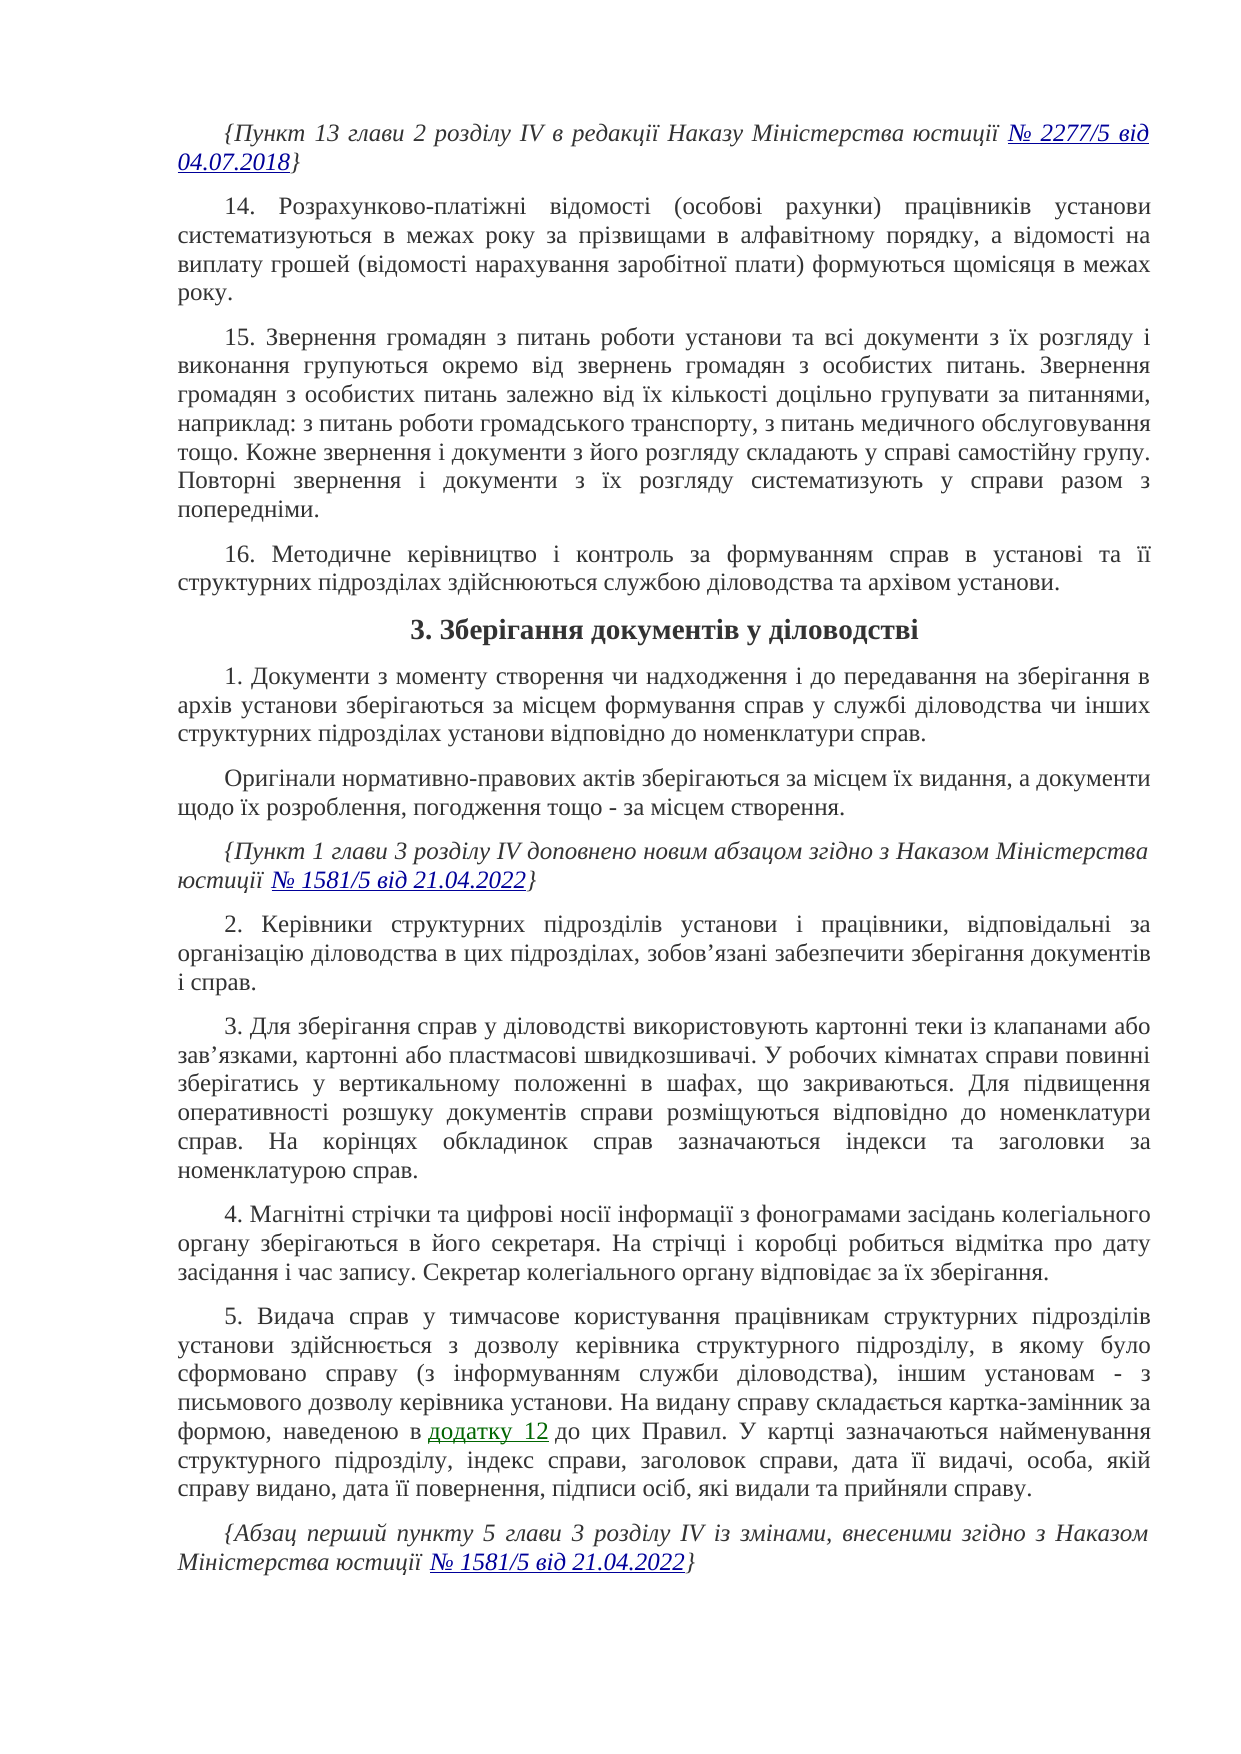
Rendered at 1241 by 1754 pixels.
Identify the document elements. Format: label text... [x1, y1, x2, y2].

text 2. Керівники структурних підрозділів установи і працівники, відповідальні за організацію діловодства в цих підрозділах, зобов’язані забезпечити зберігання документів і справ. [177, 909, 1152, 995]
text 4. Магнітні стрічки та цифрові носії інформації з фонограмами засідань колегіального органу зберігаються в його секретаря. На стрічці і коробці робиться відмітка про дату засідання і час запису. Секретар колегіального органу відповідає за їх зберігання. [177, 1199, 1152, 1285]
text 1. Документи з моменту створення чи надходження і до передавання на зберігання в архів установи зберігаються за місцем формування справ у службі діловодства чи інших структурних підрозділах установи відповідно до номенклатури справ. [177, 661, 1152, 747]
text {Абзац перший пункту 5 глави 3 розділу IV із змінами, внесеними згідно з Наказом Міністерства юстиції № 1581/5 від 21.04.2022} [177, 1518, 1152, 1575]
text 3. Для зберігання справ у діловодстві використовують картонні теки із клапанами або зав’язками, картонні або пластмасові швидкозшивачі. У робочих кімнатах справи повинні зберігатись у вертикальному положенні в шафах, що закриваються. Для підвищення оперативності розшуку документів справи розміщуються відповідно до номенклатури справ. На корінцях обкладинок справ зазначаються індекси та заголовки за номенклатурою справ. [177, 1011, 1152, 1183]
text Оригінали нормативно-правових актів зберігаються за місцем їх видання, а документи щодо їх розроблення, погодження тощо - за місцем створення. [177, 763, 1152, 820]
text {Пункт 13 глави 2 розділу IV в редакції Наказу Міністерства юстиції № 2277/5 від 04.07.2018} [177, 118, 1152, 176]
text 15. Звернення громадян з питань роботи установи та всі документи з їх розгляду і виконання групуються окремо від звернень громадян з особистих питань. Звернення громадян з особистих питань залежно від їх кількості доцільно групувати за питаннями, наприклад: з питань роботи громадського транспорту, з питань медичного обслуговування тощо. Кожне звернення і документи з його розгляду складають у справі самостійну групу. Повторні звернення і документи з їх розгляду систематизують у справи разом з попередніми. [177, 322, 1152, 523]
text 16. Методичне керівництво і контроль за формуванням справ в установі та її структурних підрозділах здійснюються службою діловодства та архівом установи. [177, 539, 1152, 596]
text 3. Зберігання документів у діловодстві [177, 612, 1152, 645]
text {Пункт 1 глави 3 розділу IV доповнено новим абзацом згідно з Наказом Міністерства юстиції № 1581/5 від 21.04.2022} [177, 836, 1152, 893]
text 14. Розрахунково-платіжні відомості (особові рахунки) працівників установи систематизуються в межах року за прізвищами в алфавітному порядку, а відомості на виплату грошей (відомості нарахування заробітної плати) формуються щомісяця в межах року. [177, 191, 1152, 306]
text 5. Видача справ у тимчасове користування працівникам структурних підрозділів установи здійснюється з дозволу керівника структурного підрозділу, в якому було сформовано справу (з інформуванням служби діловодства), іншим установам - з письмового дозволу керівника установи. На видану справу складається картка-замінник за формою, наведеною в додатку 12 до цих Правил. У картці зазначаються найменування структурного підрозділу, індекс справи, заголовок справи, дата її видачі, особа, якій справу видано, дата її повернення, підписи осіб, які видали та прийняли справу. [177, 1301, 1152, 1502]
